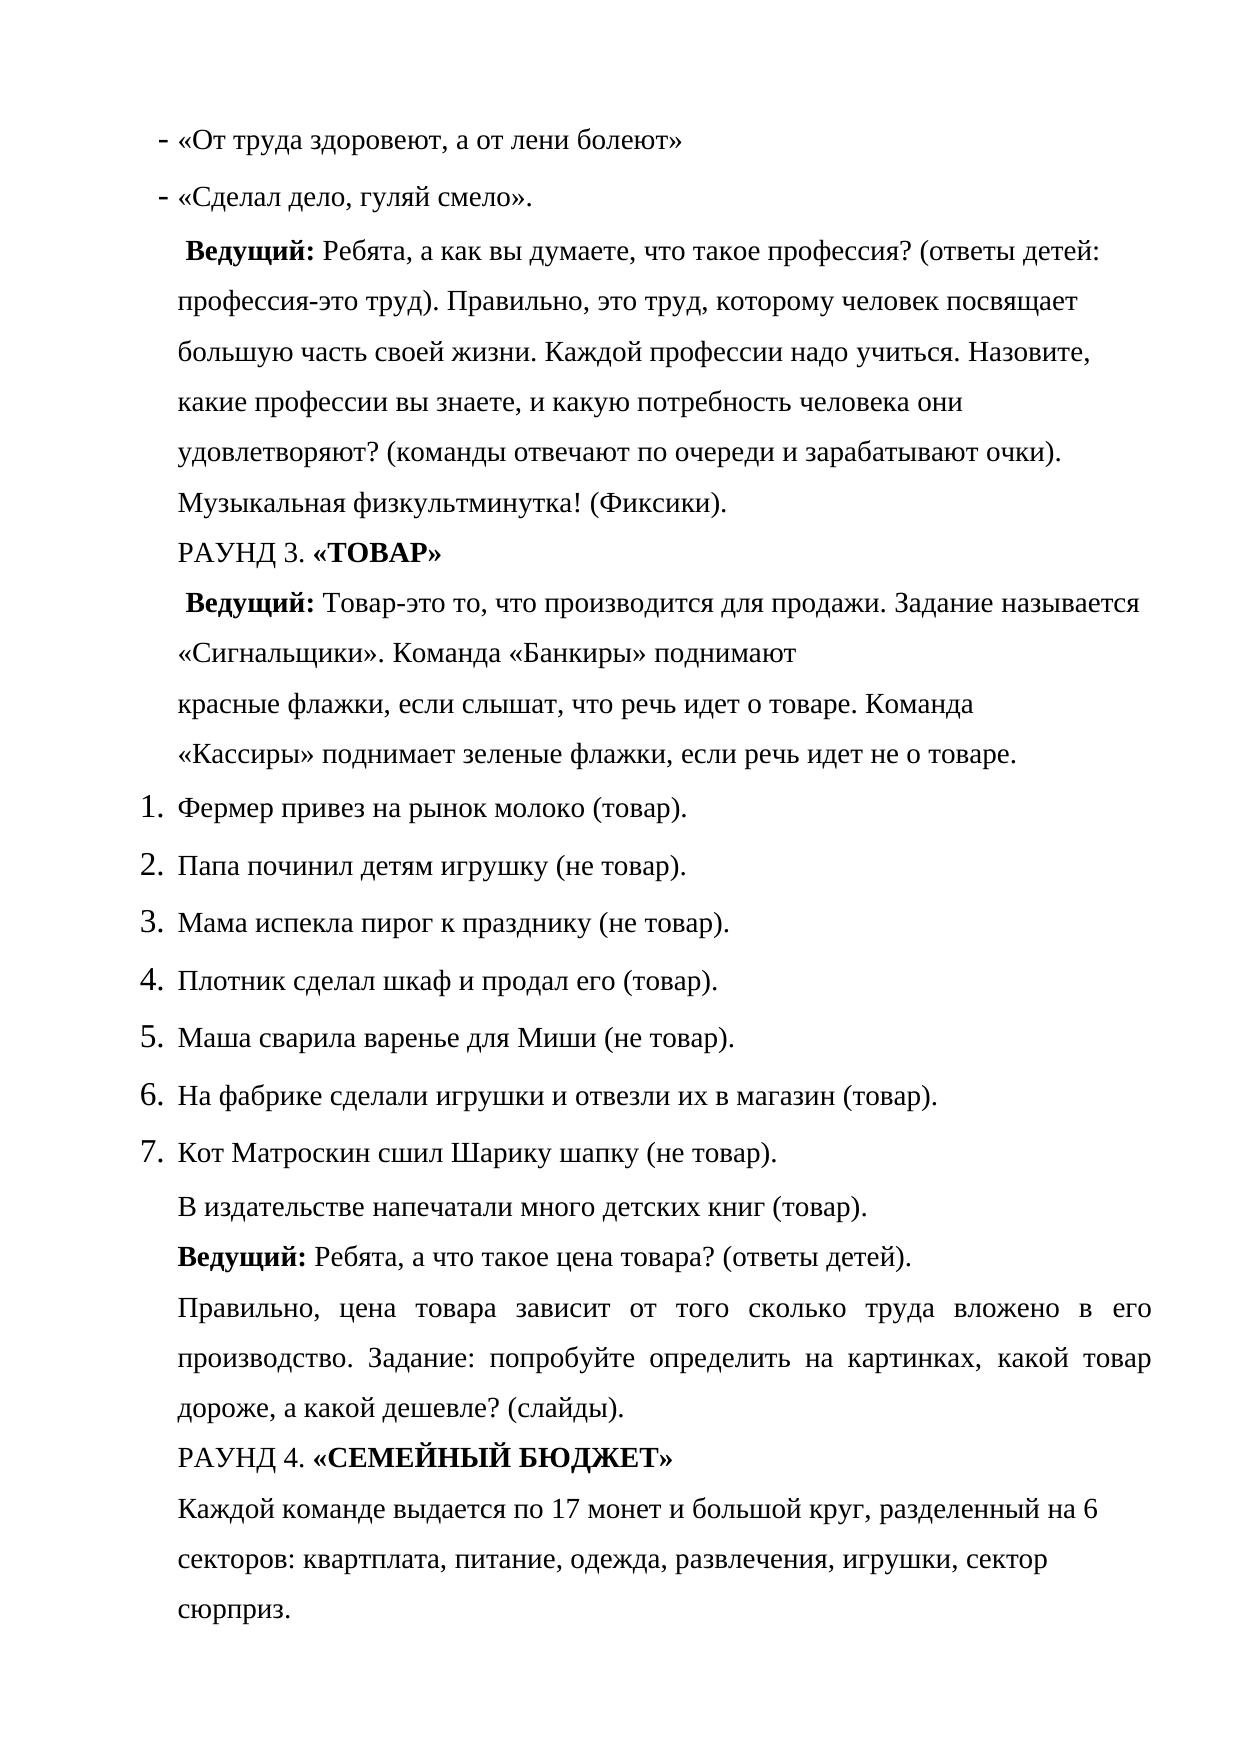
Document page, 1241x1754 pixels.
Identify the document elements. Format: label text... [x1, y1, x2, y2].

text Ведущий: Ребята, а что такое цена товара? (ответы детей). [177, 1239, 1152, 1273]
list «Сделал дело, гуляй смело». [158, 176, 1152, 214]
list Маша сварила варенье для Миши (не товар). [139, 1017, 1152, 1055]
list Мама испекла пирог к празднику (не товар). [139, 902, 1152, 940]
list На фабрике сделали игрушки и отвезли их в магазин (товар). [139, 1074, 1152, 1112]
text Каждой команде выдается по 17 монет и большой круг, разделенный на 6 секторов: квартплата, питание, одежда, развлечения, игрушки, сектор сюрприз. [177, 1491, 1152, 1625]
list Фермер привез на рынок молоко (товар). [139, 787, 1152, 825]
text РАУНД 4. «СЕМЕЙНЫЙ БЮДЖЕТ» [177, 1441, 1152, 1474]
text Правильно, цена товара зависит от того сколько труда вложено в его производство. Задание: попробуйте определить на картинках, какой товар дороже, а какой дешевле? (слайды). [177, 1290, 1152, 1424]
text «Кассиры» поднимает зеленые флажки, если речь идет не о товаре. [177, 736, 1152, 770]
list Плотник сделал шкаф и продал его (товар). [139, 959, 1152, 997]
text РАУНД 3. «ТОВАР» [177, 535, 1152, 568]
text Музыкальная физкультминутка! (Фиксики). [177, 485, 1152, 518]
text В издательстве напечатали много детских книг (товар). [177, 1189, 1152, 1223]
text красные флажки, если слышат, что речь идет о товаре. Команда [177, 686, 1152, 719]
text Ведущий: Ребята, а как вы думаете, что такое профессия? (ответы детей: профессия-это труд). Правильно, это труд, которому человек посвящает большую часть своей жизни. Каждой профессии надо учиться. Назовите, какие профессии вы знаете, и какую потребность человека они удовлетворяют? (команды отвечают по очереди и зарабатывают очки). [177, 233, 1152, 468]
list Папа починил детям игрушку (не товар). [139, 844, 1152, 882]
text Ведущий: Товар-это то, что производится для продажи. Задание называется «Сигнальщики». Команда «Банкиры» поднимают [177, 585, 1152, 669]
list Кот Матроскин сшил Шарику шапку (не товар). [139, 1132, 1152, 1170]
list «От труда здоровеют, а от лени болеют» [158, 118, 1152, 156]
